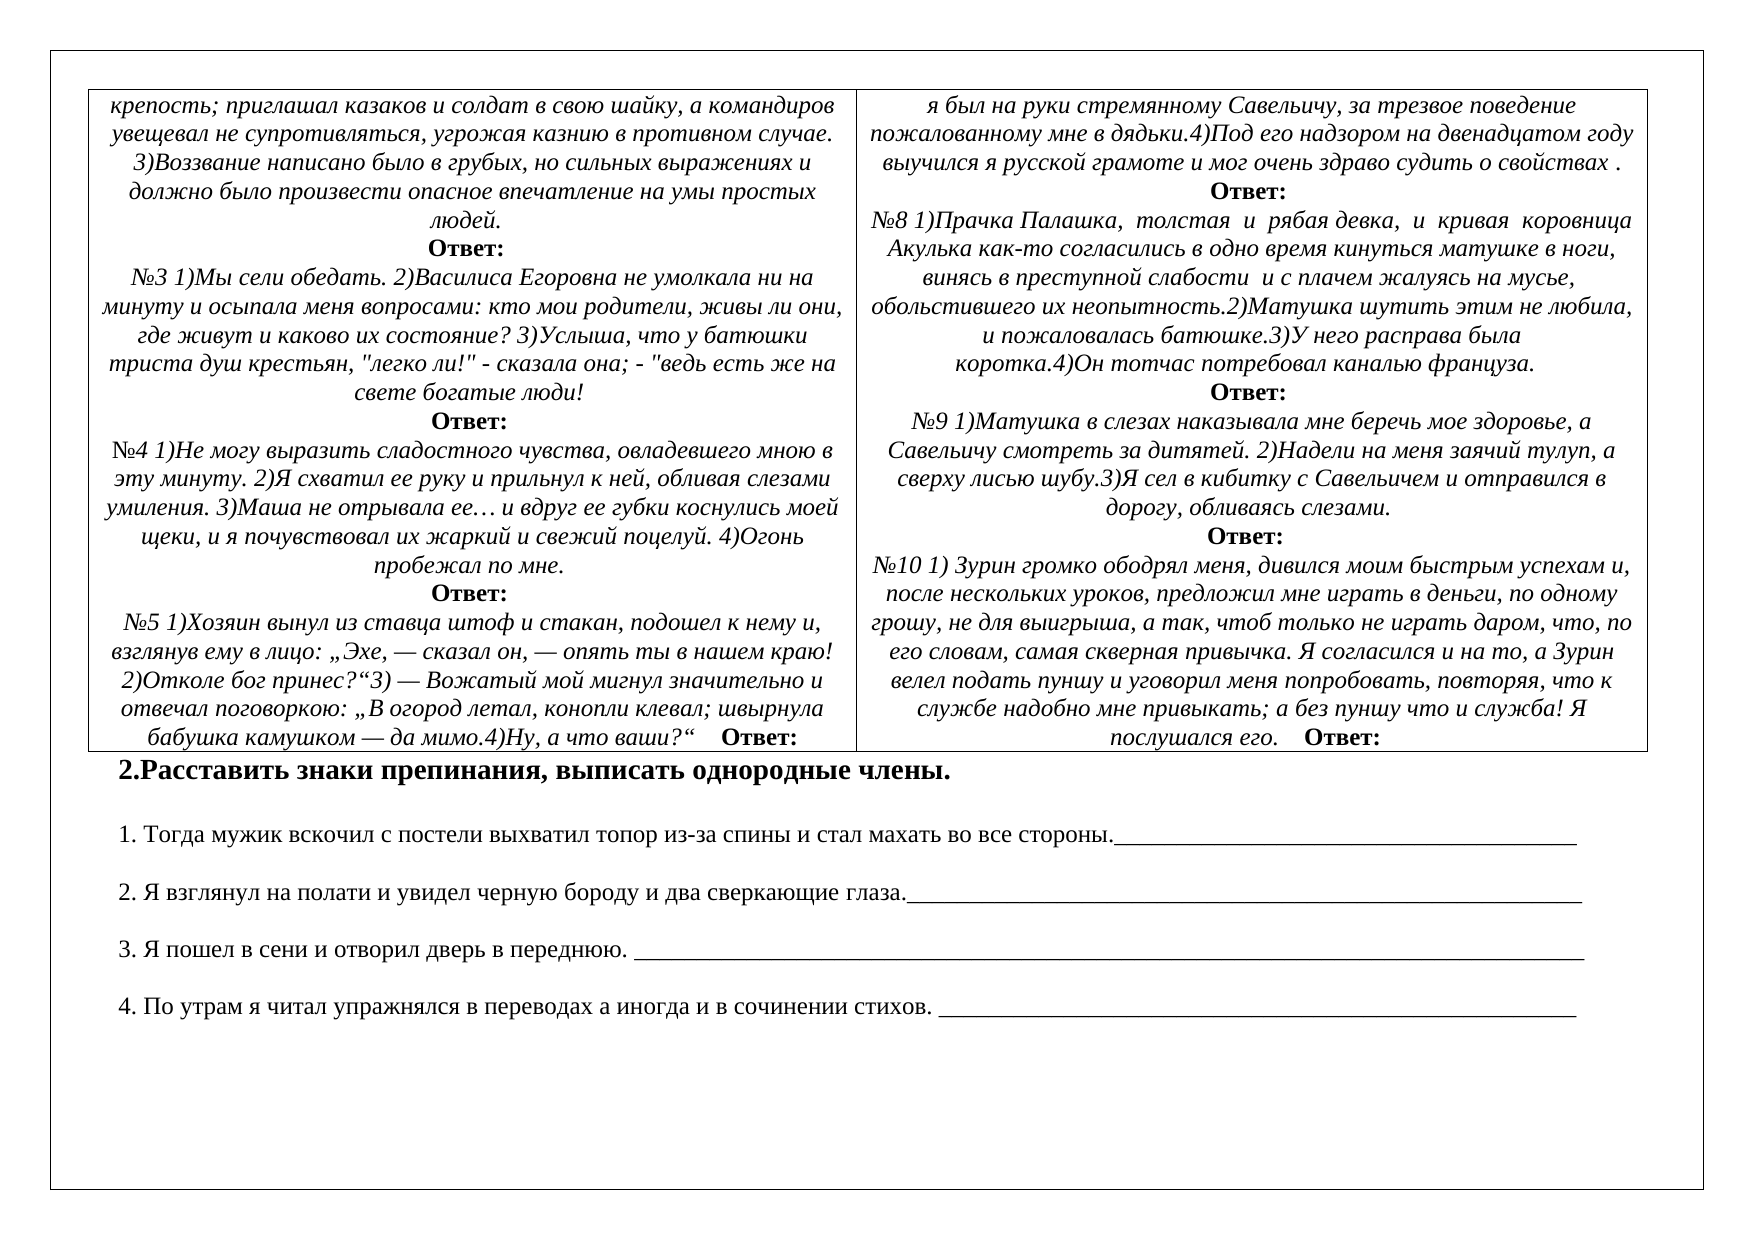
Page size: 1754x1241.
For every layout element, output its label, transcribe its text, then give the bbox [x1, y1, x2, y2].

text 3. Я пошел в сени и отворил дверь в переднюю. ____________________________________________________________________________ [118, 934, 1636, 991]
text 4. По утрам я читал упражнялся в переводах а иногда и в сочинении стихов. ___________________________________________________ [118, 991, 1636, 1019]
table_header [857, 90, 1647, 751]
text 2. Я взглянул на полати и увидел черную бороду и два сверкающие глаза.______________________________________________________ [118, 877, 1636, 905]
text 1. Тогда мужик вскочил с постели выхватил топор из-за спины и стал махать во все стороны._____________________________________ [118, 786, 1636, 848]
text 2.Расставить знаки препинания, выписать однородные члены. [118, 752, 1636, 786]
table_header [89, 90, 856, 751]
